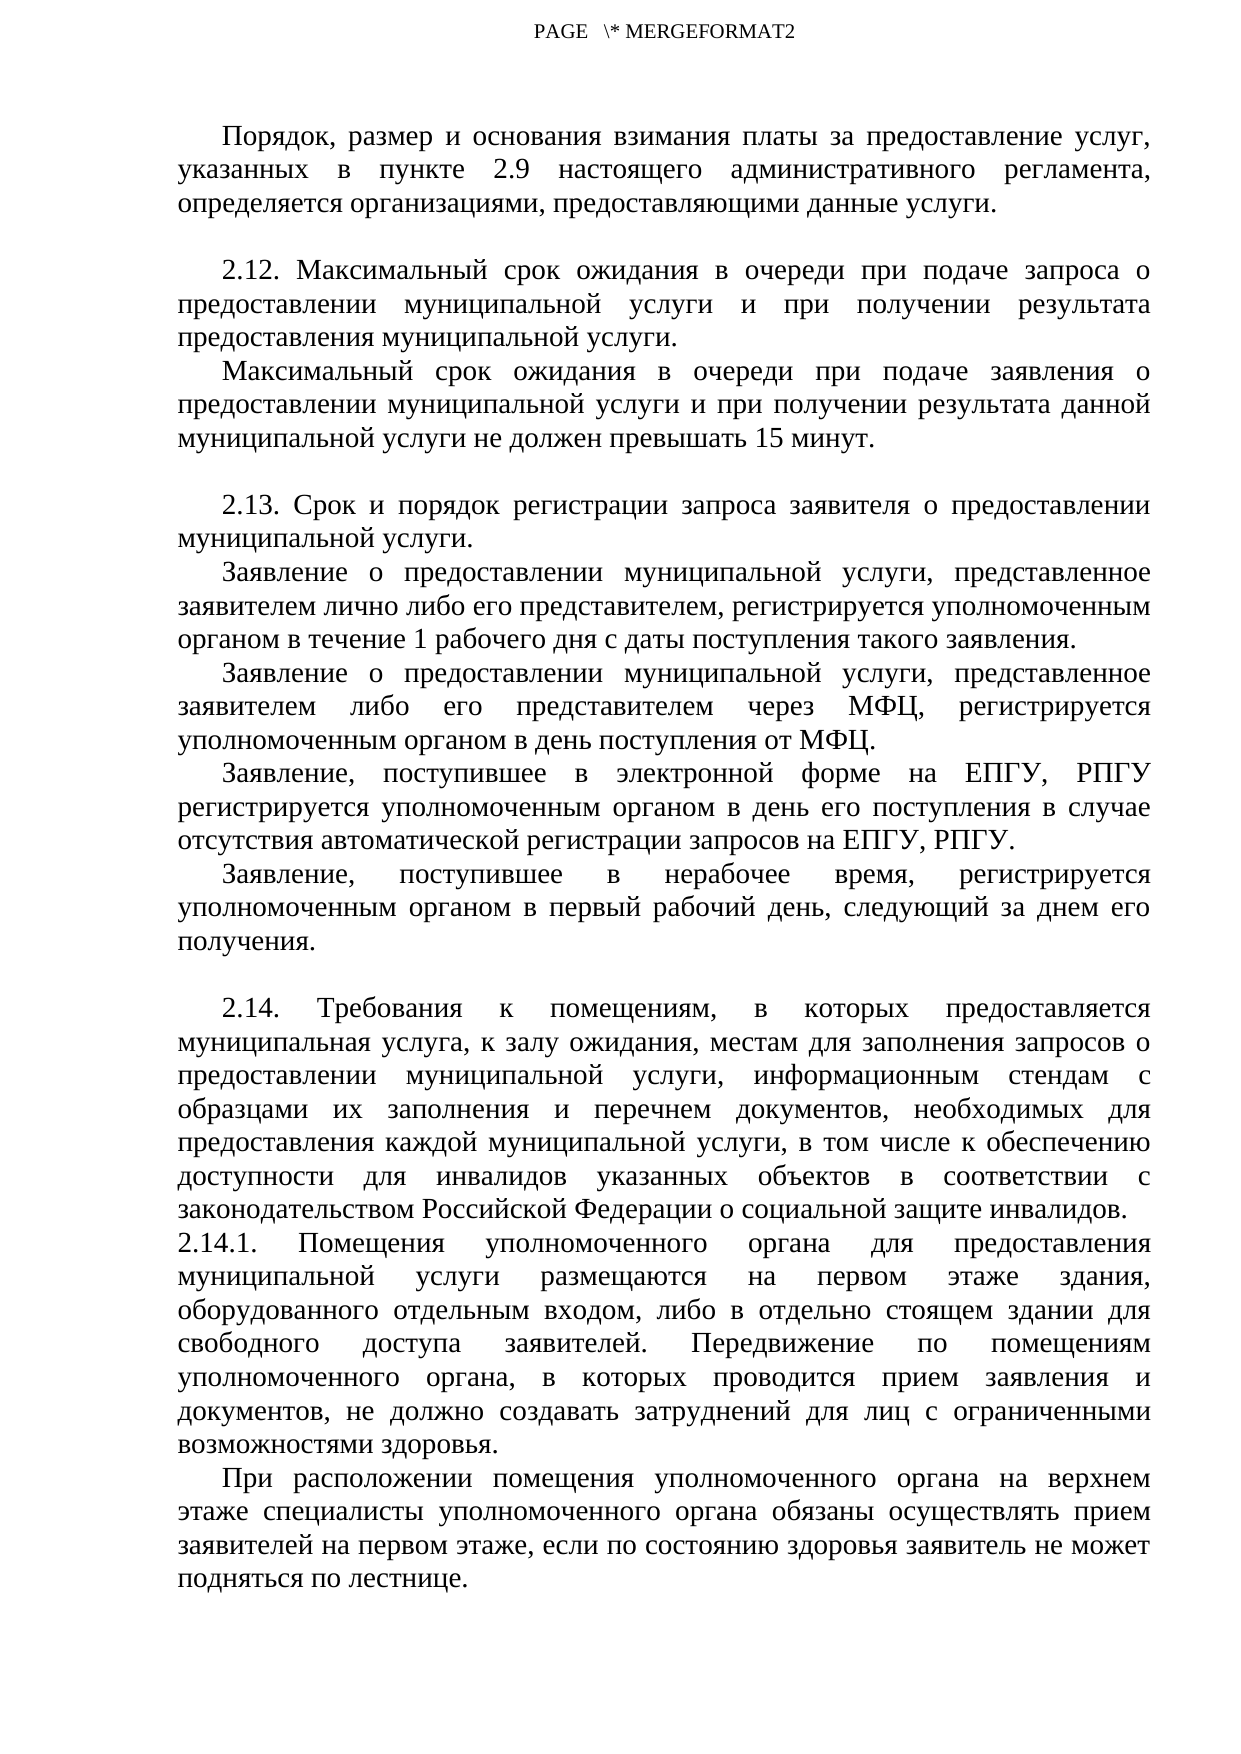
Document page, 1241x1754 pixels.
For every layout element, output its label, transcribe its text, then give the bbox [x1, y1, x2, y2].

text Максимальный срок ожидания в очереди при подаче заявления о предоставлении муниципальной услуги и при получении результата данной муниципальной услуги не должен превышать 15 минут. [177, 353, 1152, 453]
text Заявление, поступившее в нерабочее время, регистрируется уполномоченным органом в первый рабочий день, следующий за днем его получения. [177, 856, 1152, 957]
text 2.13. Срок и порядок регистрации запроса заявителя о предоставлении муниципальной услуги. [177, 487, 1152, 554]
text 2.12. Максимальный срок ожидания в очереди при подаче запроса о предоставлении муниципальной услуги и при получении результата предоставления муниципальной услуги. [177, 252, 1152, 353]
text Заявление, поступившее в электронной форме на ЕПГУ, РПГУ регистрируется уполномоченным органом в день его поступления в случае отсутствия автоматической регистрации запросов на ЕПГУ, РПГУ. [177, 755, 1152, 856]
text Заявление о предоставлении муниципальной услуги, представленное заявителем лично либо его представителем, регистрируется уполномоченным органом в течение 1 рабочего дня с даты поступления такого заявления. [177, 554, 1152, 655]
text При расположении помещения уполномоченного органа на верхнем этаже специалисты уполномоченного органа обязаны осуществлять прием заявителей на первом этаже, если по состоянию здоровья заявитель не может подняться по лестнице. [177, 1460, 1152, 1594]
text 2.14. Требования к помещениям, в которых предоставляется муниципальная услуга, к залу ожидания, местам для заполнения запросов о предоставлении муниципальной услуги, информационным стендам с образцами их заполнения и перечнем документов, необходимых для предоставления каждой муниципальной услуги, в том числе к обеспечению доступности для инвалидов указанных объектов в соответствии с законодательством Российской Федерации о социальной защите инвалидов. [177, 990, 1152, 1225]
text 2.14.1. Помещения уполномоченного органа для предоставления муниципальной услуги размещаются на первом этаже здания, оборудованного отдельным входом, либо в отдельно стоящем здании для свободного доступа заявителей. Передвижение по помещениям уполномоченного органа, в которых проводится прием заявления и документов, не должно создавать затруднений для лиц с ограниченными возможностями здоровья. [177, 1225, 1152, 1460]
text Порядок, размер и основания взимания платы за предоставление услуг, указанных в пункте 2.9 настоящего административного регламента, определяется организациями, предоставляющими данные услуги. [177, 118, 1152, 219]
text Заявление о предоставлении муниципальной услуги, представленное заявителем либо его представителем через МФЦ, регистрируется уполномоченным органом в день поступления от МФЦ. [177, 655, 1152, 755]
